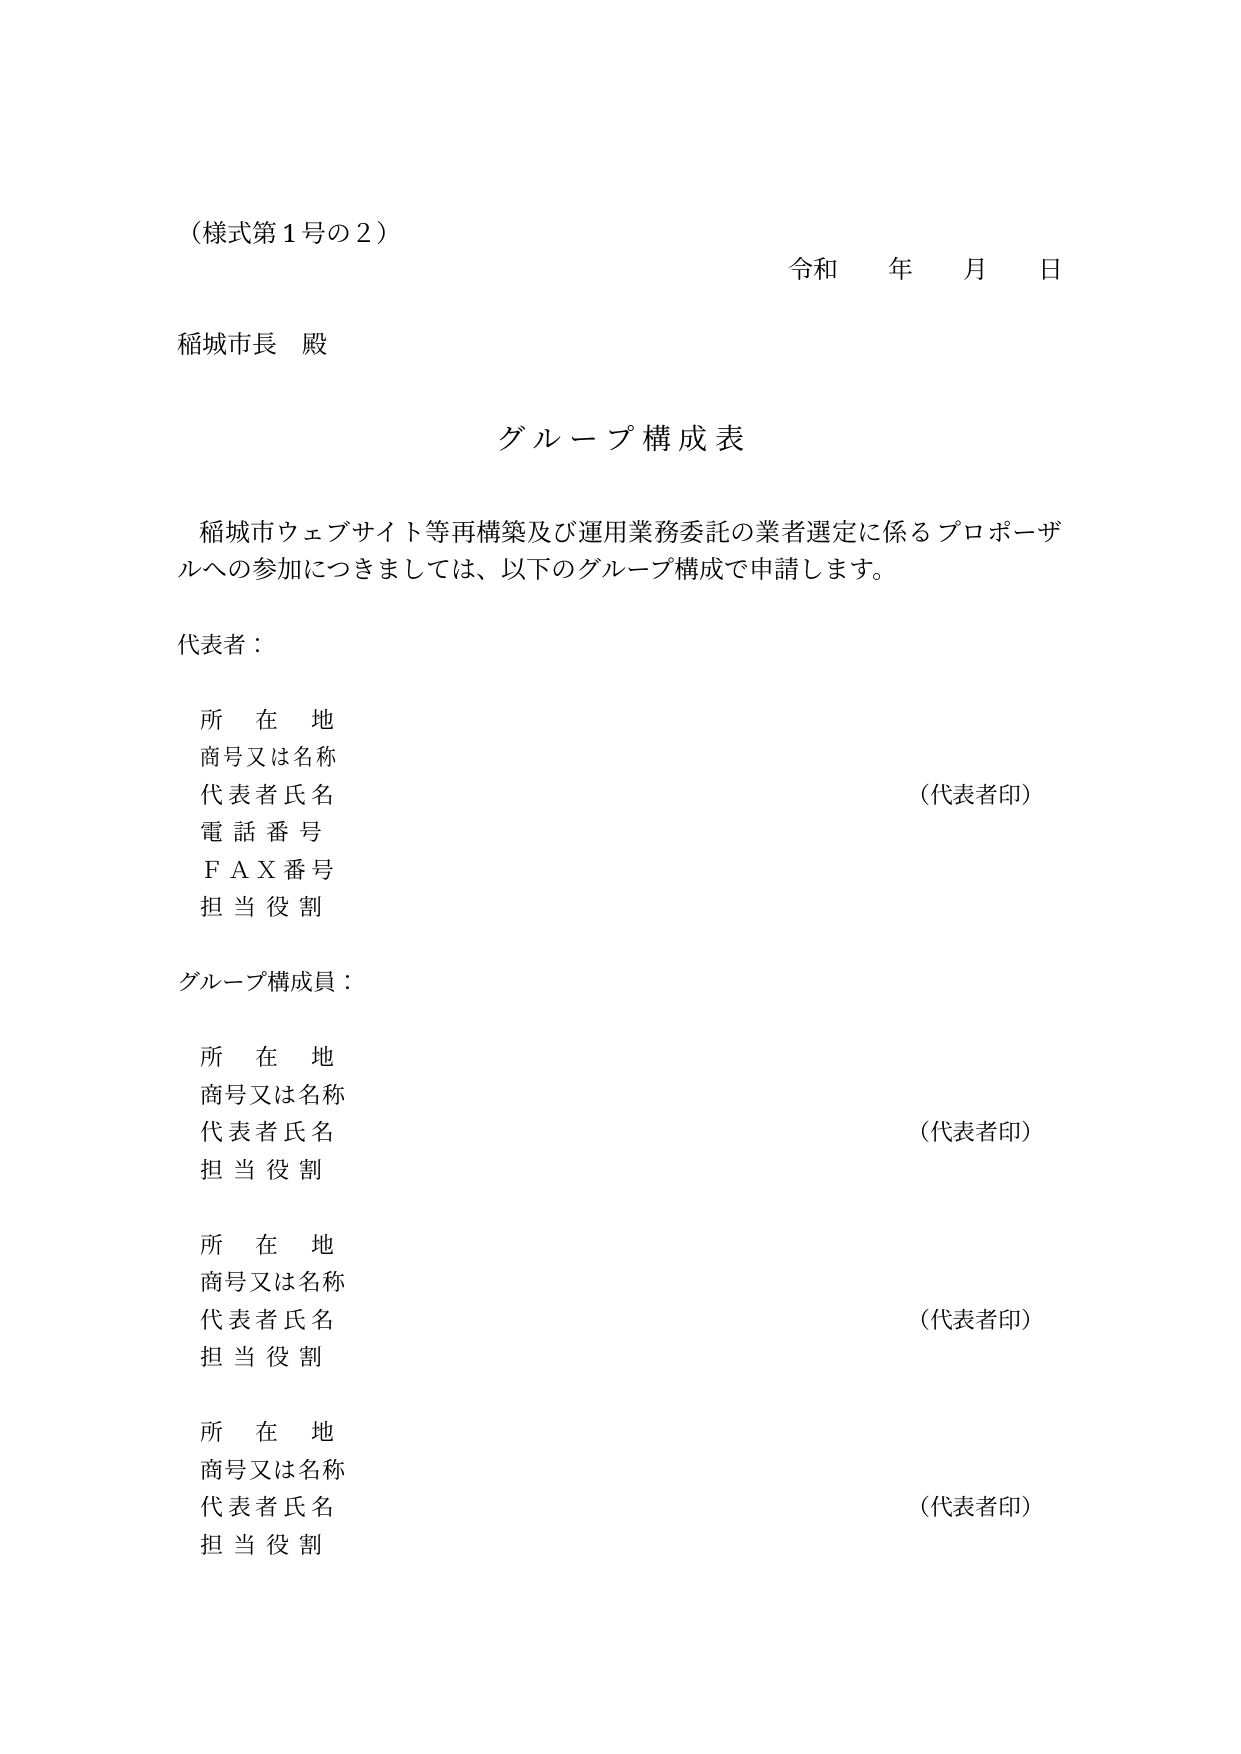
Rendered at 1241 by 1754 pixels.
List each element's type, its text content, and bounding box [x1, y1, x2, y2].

text 稲城市ウェブサイト等再構築及び運用業務委託の業者選定に係るプロポーザルへの参加につきましては、以下のグループ構成で申請します。 [177, 512, 1063, 587]
text 所 在 地 [177, 1412, 1063, 1449]
text 商号又は名称 [177, 737, 1063, 774]
text 令和 年 月 日 [177, 249, 1063, 287]
text 担当役割 [177, 887, 1063, 924]
text 商号又は名称 [177, 1262, 1063, 1299]
text 担当役割 [177, 1524, 1063, 1562]
text 電話番号 [177, 812, 1063, 849]
text 所 在 地 [177, 699, 1063, 737]
text 商号又は名称 [177, 1074, 1063, 1112]
text 代表者： [177, 624, 1063, 662]
text 代表者氏名 （代表者印） [177, 774, 1063, 812]
text 代表者氏名 （代表者印） [177, 1487, 1063, 1524]
text 担当役割 [177, 1149, 1063, 1187]
text グループ構成員： [177, 962, 1063, 999]
text ＦＡＸ番号 [177, 849, 1063, 887]
text 担当役割 [177, 1337, 1063, 1374]
text 所 在 地 [177, 1037, 1063, 1074]
text 稲城市長 殿 [177, 324, 1063, 362]
text 所 在 地 [177, 1224, 1063, 1262]
text （様式第1号の２） [177, 213, 1063, 249]
text 代表者氏名 （代表者印） [177, 1299, 1063, 1337]
text 代表者氏名 （代表者印） [177, 1112, 1063, 1149]
text 商号又は名称 [177, 1449, 1063, 1487]
text グループ構成表 [177, 399, 1063, 474]
